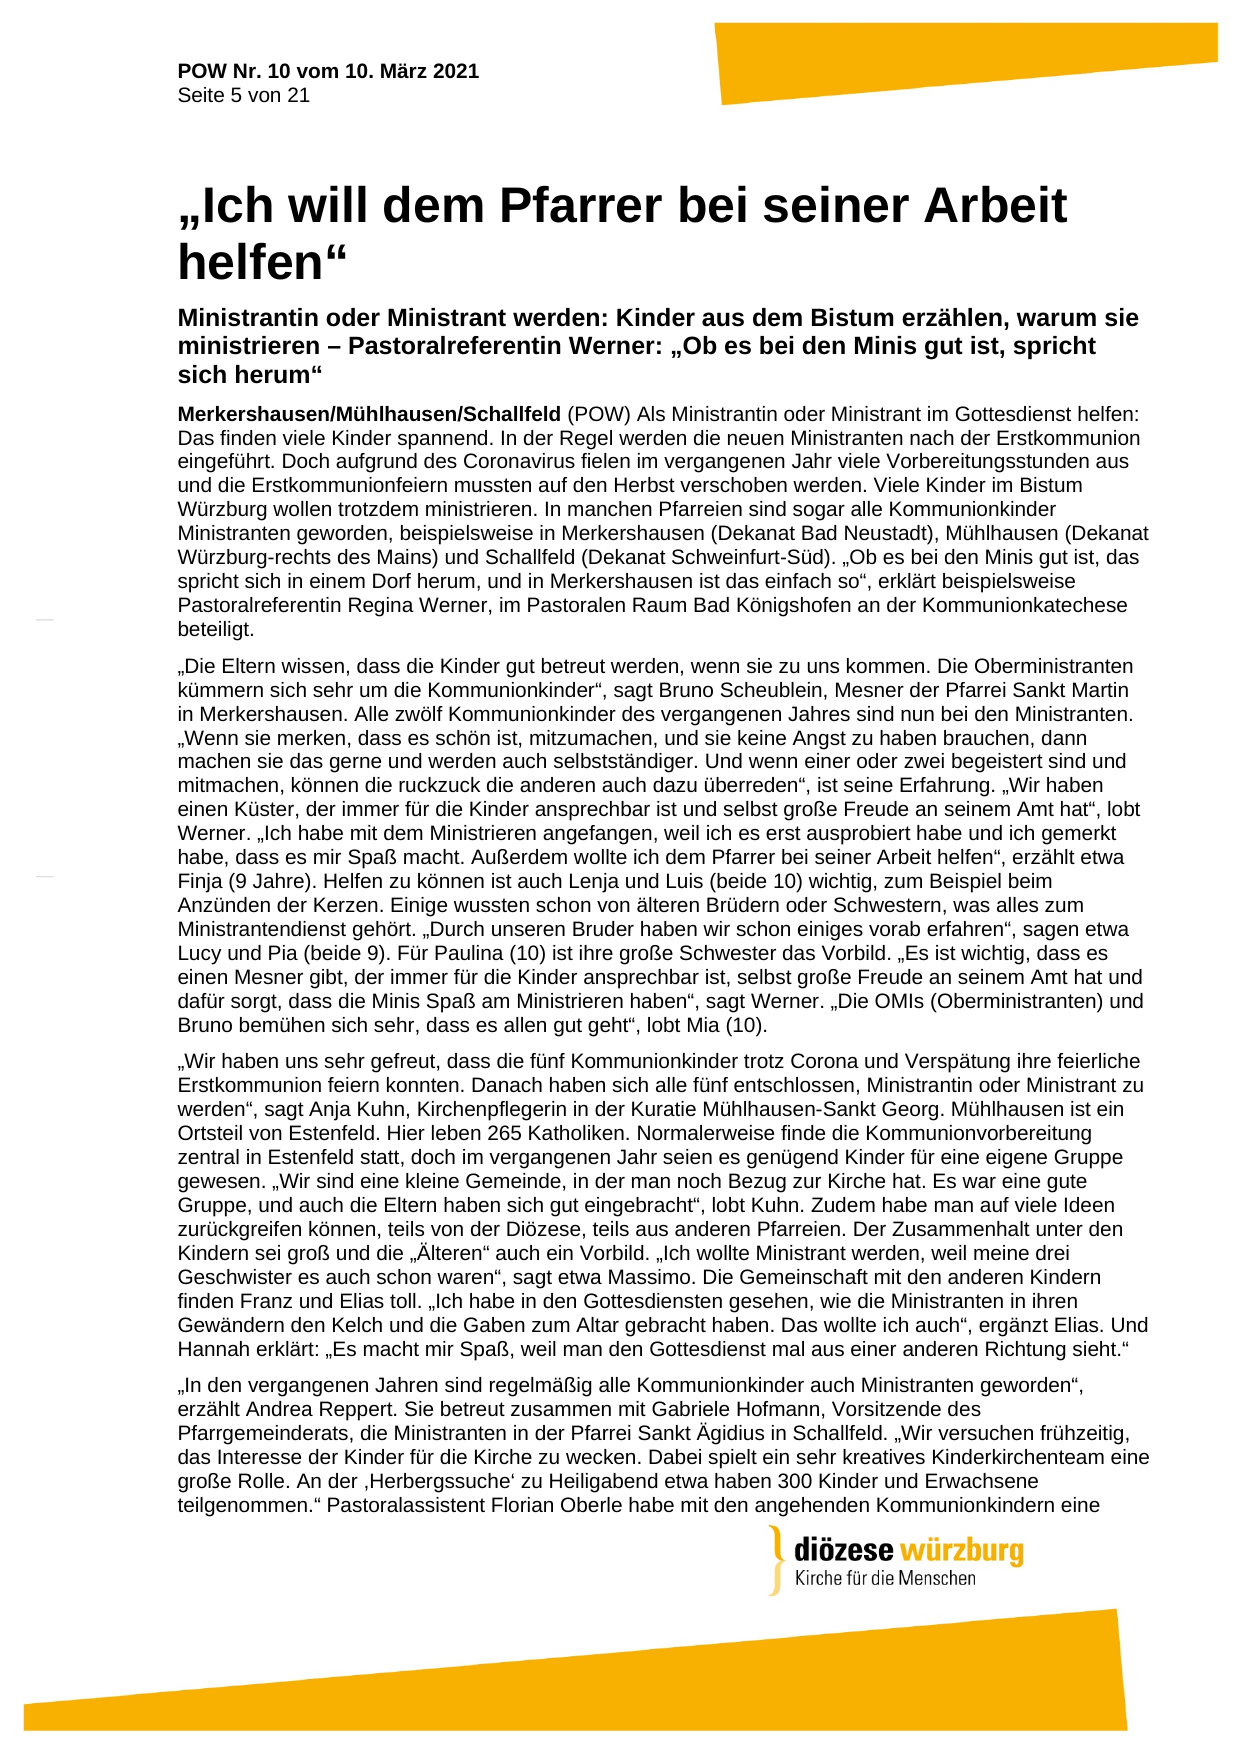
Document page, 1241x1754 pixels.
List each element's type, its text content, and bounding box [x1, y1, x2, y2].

text „In den vergangenen Jahren sind regelmäßig alle Kommunionkinder auch Ministranten geworden“, erzählt Andrea Reppert. Sie betreut zusammen mit Gabriele Hofmann, Vorsitzende des Pfarrgemeinderats, die Ministranten in der Pfarrei Sankt Ägidius in Schallfeld. „Wir versuchen frühzeitig, das Interesse der Kinder für die Kirche zu wecken. Dabei spielt ein sehr kreatives Kinderkirchenteam eine große Rolle. An der ,Herbergssuche‘ zu Heiligabend etwa haben 300 Kinder und Erwachsene teilgenommen.“ Pastoralassistent Florian Oberle habe mit den angehenden Kommunionkindern eine [177, 1373, 1152, 1517]
text „Wir haben uns sehr gefreut, dass die fünf Kommunionkinder trotz Corona und Verspätung ihre feierliche Erstkommunion feiern konnten. Danach haben sich alle fünf entschlossen, Ministrantin oder Ministrant zu werden“, sagt Anja Kuhn, Kirchenpflegerin in der Kuratie Mühlhausen-Sankt Georg. Mühlhausen ist ein Ortsteil von Estenfeld. Hier leben 265 Katholiken. Normalerweise finde die Kommunionvorbereitung zentral in Estenfeld statt, doch im vergangenen Jahr seien es genügend Kinder für eine eigene Gruppe gewesen. „Wir sind eine kleine Gemeinde, in der man noch Bezug zur Kirche hat. Es war eine gute Gruppe, und auch die Eltern haben sich gut eingebracht“, lobt Kuhn. Zudem habe man auf viele Ideen zurückgreifen können, teils von der Diözese, teils aus anderen Pfarreien. Der Zusammenhalt unter den Kindern sei groß und die „Älteren“ auch ein Vorbild. „Ich wollte Ministrant werden, weil meine drei Geschwister es auch schon waren“, sagt etwa Massimo. Die Gemeinschaft mit den anderen Kindern finden Franz und Elias toll. „Ich habe in den Gottesdiensten gesehen, wie die Ministranten in ihren Gewändern den Kelch und die Gaben zum Altar gebracht haben. Das wollte ich auch“, ergänzt Elias. Und Hannah erklärt: „Es macht mir Spaß, weil man den Gottesdienst mal aus einer anderen Richtung sieht.“ [177, 1049, 1152, 1361]
picture [0, 0, 1241, 1754]
subtitle „Ich will dem Pfarrer bei seiner Arbeit helfen“ [177, 175, 1152, 290]
text „Die Eltern wissen, dass die Kinder gut betreut werden, wenn sie zu uns kommen. Die Oberministranten kümmern sich sehr um die Kommunionkinder“, sagt Bruno Scheublein, Mesner der Pfarrei Sankt Martin in Merkershausen. Alle zwölf Kommunionkinder des vergangenen Jahres sind nun bei den Ministranten. „Wenn sie merken, dass es schön ist, mitzumachen, und sie keine Angst zu haben brauchen, dann machen sie das gerne und werden auch selbstständiger. Und wenn einer oder zwei begeistert sind und mitmachen, können die ruckzuck die anderen auch dazu überreden“, ist seine Erfahrung. „Wir haben einen Küster, der immer für die Kinder ansprechbar ist und selbst große Freude an seinem Amt hat“, lobt Werner. „Ich habe mit dem Ministrieren angefangen, weil ich es erst ausprobiert habe und ich gemerkt habe, dass es mir Spaß macht. Außerdem wollte ich dem Pfarrer bei seiner Arbeit helfen“, erzählt etwa Finja (9 Jahre). Helfen zu können ist auch Lenja und Luis (beide 10) wichtig, zum Beispiel beim Anzünden der Kerzen. Einige wussten schon von älteren Brüdern oder Schwestern, was alles zum Ministrantendienst gehört. „Durch unseren Bruder haben wir schon einiges vorab erfahren“, sagen etwa Lucy und Pia (beide 9). Für Paulina (10) ist ihre große Schwester das Vorbild. „Es ist wichtig, dass es einen Mesner gibt, der immer für die Kinder ansprechbar ist, selbst große Freude an seinem Amt hat und dafür sorgt, dass die Minis Spaß am Ministrieren haben“, sagt Werner. „Die OMIs (Oberministranten) und Bruno bemühen sich sehr, dass es allen gut geht“, lobt Mia (10). [177, 653, 1152, 1037]
text Ministrantin oder Ministrant werden: Kinder aus dem Bistum erzählen, warum sie ministrieren – Pastoralreferentin Werner: „Ob es bei den Minis gut ist, spricht sich herum“ [177, 303, 1152, 389]
text Merkershausen/Mühlhausen/Schallfeld (POW) Als Ministrantin oder Ministrant im Gottesdienst helfen: Das finden viele Kinder spannend. In der Regel werden die neuen Ministranten nach der Erstkommunion eingeführt. Doch aufgrund des Coronavirus fielen im vergangenen Jahr viele Vorbereitungsstunden aus und die Erstkommunionfeiern mussten auf den Herbst verschoben werden. Viele Kinder im Bistum Würzburg wollen trotzdem ministrieren. In manchen Pfarreien sind sogar alle Kommunionkinder Ministranten geworden, beispielsweise in Merkershausen (Dekanat Bad Neustadt), Mühlhausen (Dekanat Würzburg-rechts des Mains) und Schallfeld (Dekanat Schweinfurt-Süd). „Ob es bei den Minis gut ist, das spricht sich in einem Dorf herum, und in Merkershausen ist das einfach so“, erklärt beispielsweise Pastoralreferentin Regina Werner, im Pastoralen Raum Bad Königshofen an der Kommunionkatechese beteiligt. [177, 401, 1152, 641]
